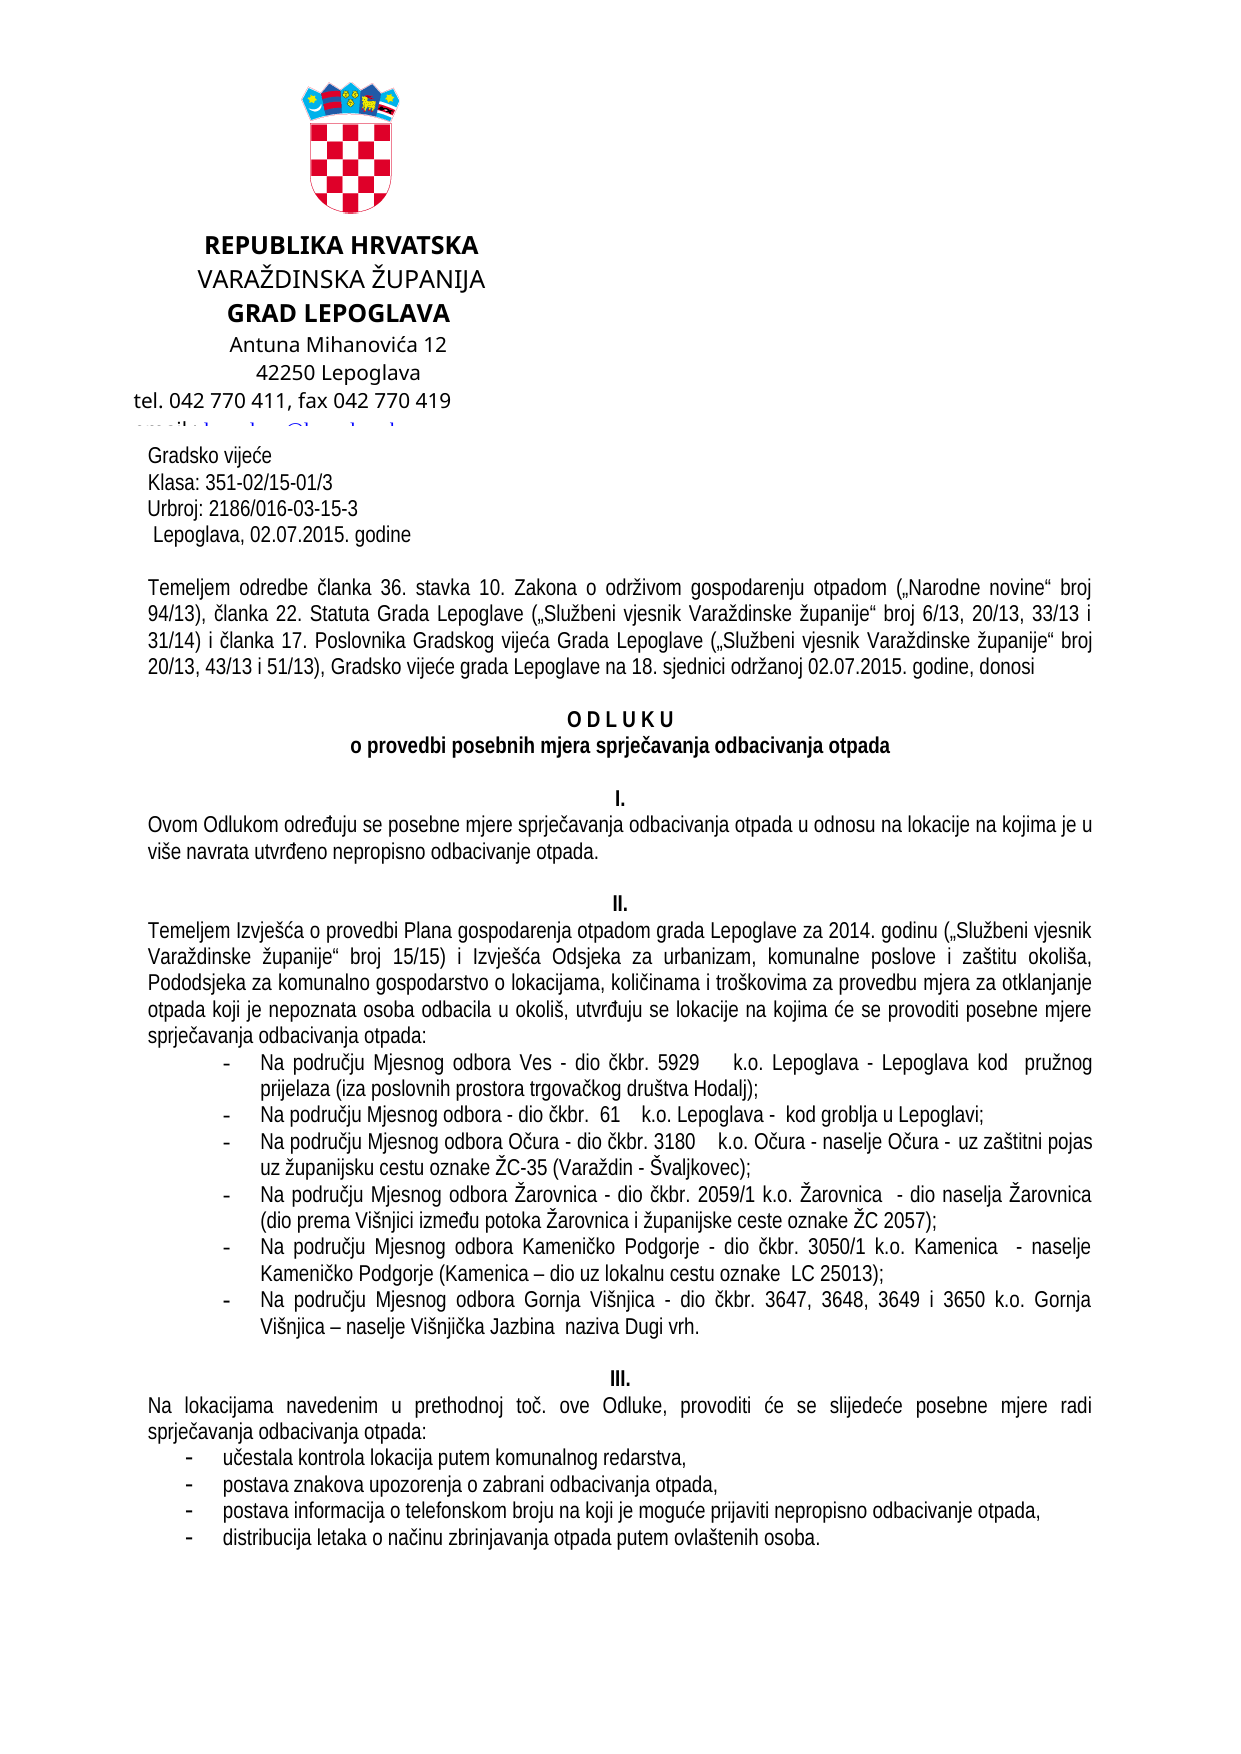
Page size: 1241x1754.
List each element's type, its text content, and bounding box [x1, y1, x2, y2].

list učestala kontrola lokacija putem komunalnog redarstva, [185, 1444, 1093, 1471]
list distribucija letaka o načinu zbrinjavanja otpada putem ovlaštenih osoba. [185, 1523, 1093, 1550]
list postava informacija o telefonskom broju na koji je moguće prijaviti nepropisno odbacivanje otpada, [185, 1497, 1093, 1523]
text II. [148, 890, 1093, 917]
text Urbroj: 2186/016-03-15-3 [142, 495, 1093, 521]
text Gradsko vijeće [148, 442, 1093, 469]
picture [301, 82, 400, 214]
list Na području Mjesnog odbora Kameničko Podgorje - dio čkbr. 3050/1 k.o. Kamenica - naselje Kameničko Podgorje (Kamenica – dio uz lokalnu cestu oznake LC 25013); [223, 1233, 1093, 1286]
text Na lokacijama navedenim u prethodnoj toč. ove Odluke, provoditi će se slijedeće posebne mjere radi sprječavanja odbacivanja otpada: [148, 1392, 1093, 1444]
list postava znakova upozorenja o zabrani odbacivanja otpada, [185, 1471, 1093, 1497]
text o provedbi posebnih mjera sprječavanja odbacivanja otpada [148, 732, 1093, 758]
text I. [148, 785, 1093, 811]
list Na području Mjesnog odbora Očura - dio čkbr. 3180 k.o. Očura - naselje Očura - uz zaštitni pojas uz županijsku cestu oznake ŽC-35 (Varaždin - Švaljkovec); [223, 1128, 1093, 1181]
text Klasa: 351-02/15-01/3 [148, 469, 1093, 495]
text Temeljem Izvješća o provedbi Plana gospodarenja otpadom grada Lepoglave za 2014. godinu („Službeni vjesnik Varaždinske županije“ broj 15/15) i Izvješća Odsjeka za urbanizam, komunalne poslove i zaštitu okoliša, Pododsjeka za komunalno gospodarstvo o lokacijama, količinama i troškovima za provedbu mjera za otklanjanje otpada koji je nepoznata osoba odbacila u okoliš, utvrđuju se lokacije na kojima će se provoditi posebne mjere sprječavanja odbacivanja otpada: [148, 917, 1093, 1048]
text Ovom Odlukom određuju se posebne mjere sprječavanja odbacivanja otpada u odnosu na lokacije na kojima je u više navrata utvrđeno nepropisno odbacivanje otpada. [148, 811, 1093, 864]
text O D L U K U [148, 706, 1093, 732]
text III. [148, 1365, 1093, 1392]
text Lepoglava, 02.07.2015. godine [148, 521, 1093, 548]
list Na području Mjesnog odbora Žarovnica - dio čkbr. 2059/1 k.o. Žarovnica - dio naselja Žarovnica (dio prema Višnjici između potoka Žarovnica i županijske ceste oznake ŽC 2057); [223, 1181, 1093, 1233]
list Na području Mjesnog odbora Gornja Višnjica - dio čkbr. 3647, 3648, 3649 i 3650 k.o. Gornja Višnjica – naselje Višnjička Jazbina naziva Dugi vrh. [223, 1286, 1093, 1339]
list Na području Mjesnog odbora Ves - dio čkbr. 5929 k.o. Lepoglava - Lepoglava kod pružnog prijelaza (iza poslovnih prostora trgovačkog društva Hodalj); [223, 1048, 1093, 1101]
text Temeljem odredbe članka 36. stavka 10. Zakona o održivom gospodarenju otpadom („Narodne novine“ broj 94/13), članka 22. Statuta Grada Lepoglave („Službeni vjesnik Varaždinske županije“ broj 6/13, 20/13, 33/13 i 31/14) i članka 17. Poslovnika Gradskog vijeća Grada Lepoglave („Službeni vjesnik Varaždinske županije“ broj 20/13, 43/13 i 51/13), Gradsko vijeće grada Lepoglave na 18. sjednici održanoj 02.07.2015. godine, donosi [148, 574, 1093, 679]
list Na području Mjesnog odbora - dio čkbr. 61 k.o. Lepoglava - kod groblja u Lepoglavi; [223, 1101, 1093, 1128]
